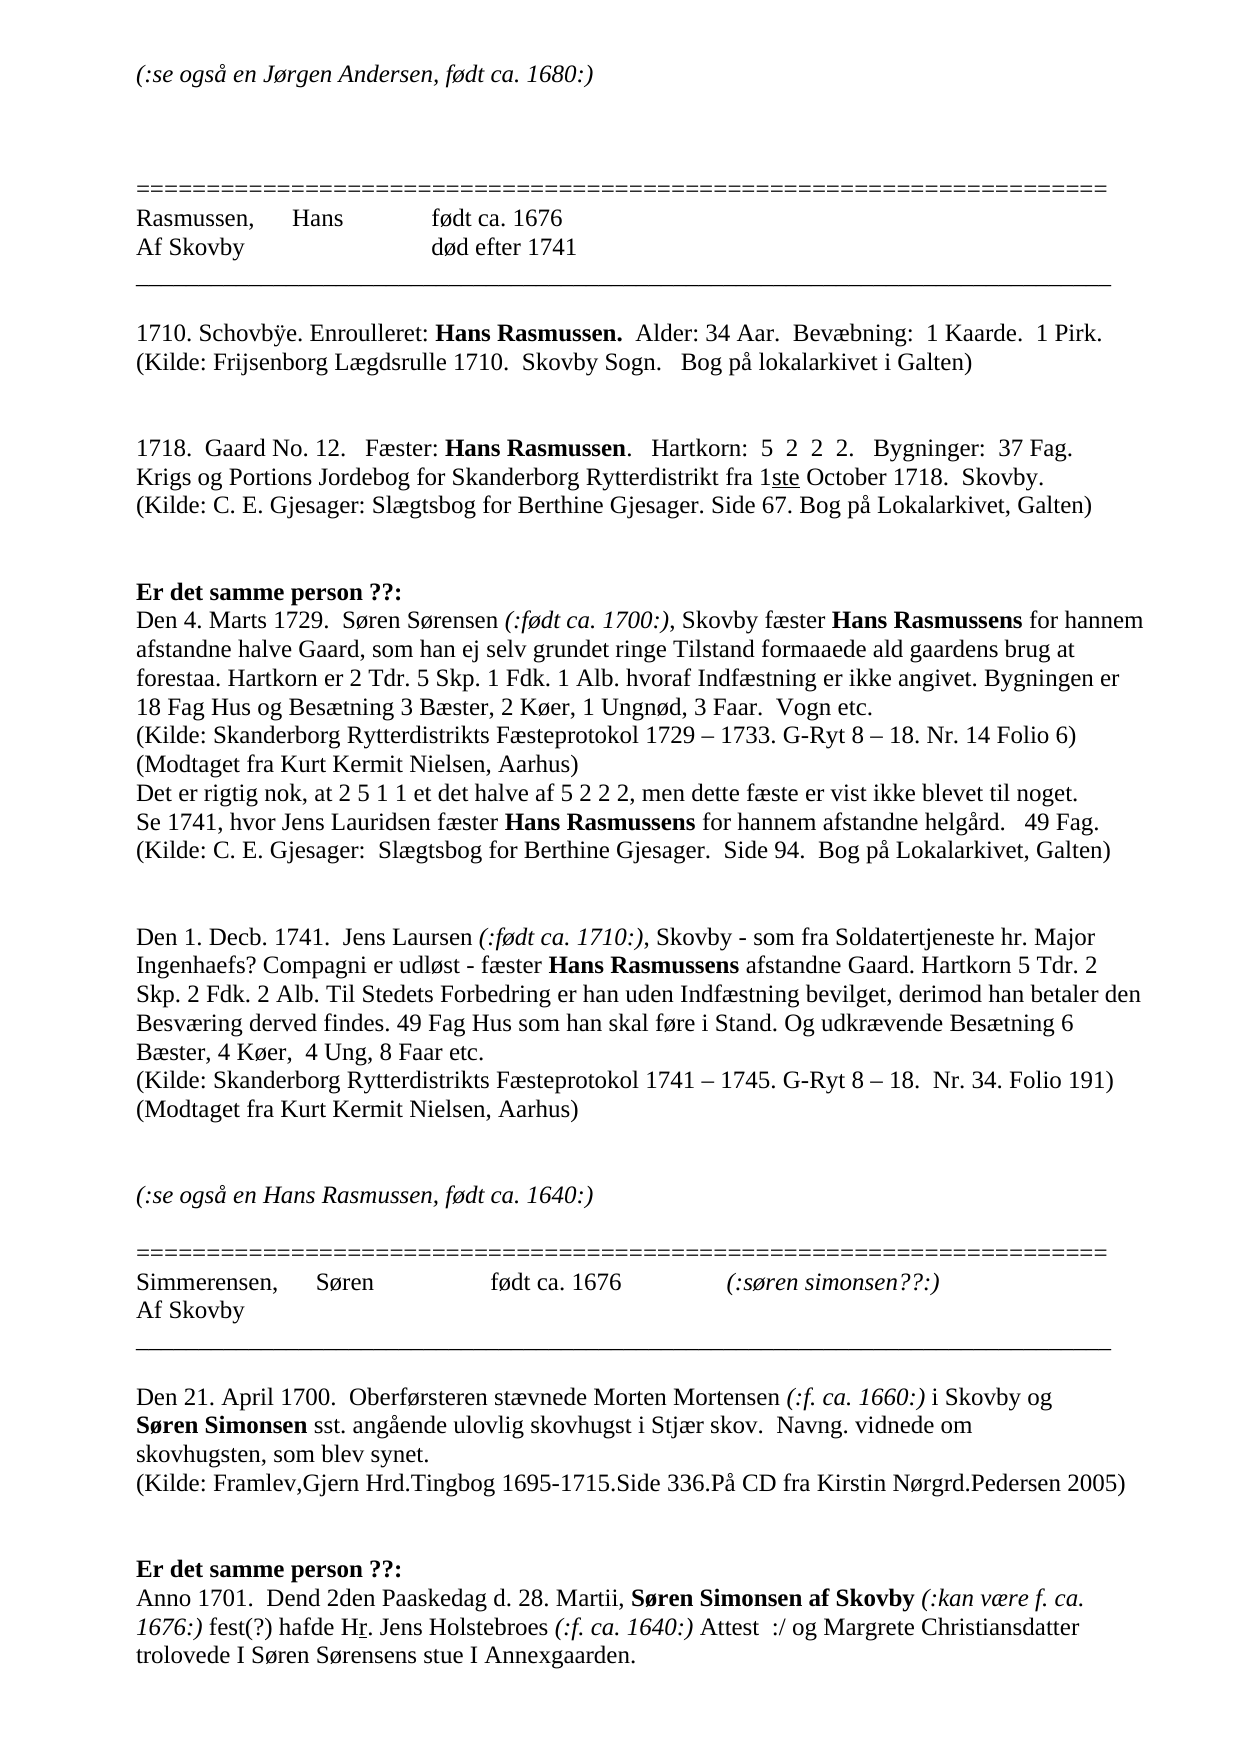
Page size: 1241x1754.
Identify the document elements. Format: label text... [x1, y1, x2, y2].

text Den 1. Decb. 1741. Jens Laursen (:født ca. 1710:), Skovby - som fra Soldatertjeneste hr. Major Ingenhaefs? Compagni er udløst - fæster Hans Rasmussens afstandne Gaard. Hartkorn 5 Tdr. 2 Skp. 2 Fdk. 2 Alb. Til Stedets Forbedring er han uden Indfæstning bevilget, derimod han betaler den Besværing derved findes. 49 Fag Hus som han skal føre i Stand. Og udkrævende Besætning 6 Bæster, 4 Køer, 4 Ung, 8 Faar etc. [136, 922, 1146, 1065]
text (Kilde: Frijsenborg Lægdsrulle 1710. Skovby Sogn. Bog på lokalarkivet i Galten) [136, 347, 1146, 375]
text (Modtaget fra Kurt Kermit Nielsen, Aarhus) [136, 749, 1146, 778]
text ===================================================================== [136, 174, 1146, 203]
text (Kilde: Framlev,Gjern Hrd.Tingbog 1695-1715.Side 336.På CD fra Kirstin Nørgrd.Pedersen 2005) [136, 1468, 1146, 1497]
text Af Skovby [136, 1295, 1146, 1324]
text Den 4. Marts 1729. Søren Sørensen (:født ca. 1700:), Skovby fæster Hans Rasmussens for hannem afstandne halve Gaard, som han ej selv grundet ringe Tilstand formaaede ald gaardens brug at forestaa. Hartkorn er 2 Tdr. 5 Skp. 1 Fdk. 1 Alb. hvoraf Indfæstning er ikke angivet. Bygningen er 18 Fag Hus og Besætning 3 Bæster, 2 Køer, 1 Ungnød, 3 Faar. Vogn etc. [136, 605, 1146, 720]
text (:se også en Jørgen Andersen, født ca. 1680:) [136, 59, 1146, 88]
text Anno 1701. Dend 2den Paaskedag d. 28. Martii, Søren Simonsen af Skovby (:kan være f. ca. 1676:) fest(?) hafde Hr. Jens Holstebroes (:f. ca. 1640:) Attest :/ og Margrete Christiansdatter trolovede I Søren Sørensens stue I Annexgaarden. [136, 1583, 1146, 1669]
text Simmerensen, Søren født ca. 1676 (:søren simonsen??:) [136, 1267, 1146, 1295]
text (:se også en Hans Rasmussen, født ca. 1640:) [136, 1180, 1146, 1209]
text (Kilde: Skanderborg Rytterdistrikts Fæsteprotokol 1729 – 1733. G-Ryt 8 – 18. Nr. 14 Folio 6) [136, 720, 1146, 749]
text (Modtaget fra Kurt Kermit Nielsen, Aarhus) [136, 1094, 1146, 1123]
text 1710. Schovbÿe. Enroulleret: Hans Rasmussen. Alder: 34 Aar. Bevæbning: 1 Kaarde. 1 Pirk. [136, 318, 1146, 347]
text Er det samme person ??: [136, 1554, 1146, 1583]
text Det er rigtig nok, at 2 5 1 1 et det halve af 5 2 2 2, men dette fæste er vist ikke blevet til noget. [136, 778, 1146, 807]
text Er det samme person ??: [136, 577, 1146, 605]
text ______________________________________________________________________________ [136, 1324, 1146, 1353]
text ===================================================================== [136, 1238, 1146, 1267]
text (Kilde: C. E. Gjesager: Slægtsbog for Berthine Gjesager. Side 94. Bog på Lokalarkivet, Galten) [136, 835, 1146, 864]
text (Kilde: C. E. Gjesager: Slægtsbog for Berthine Gjesager. Side 67. Bog på Lokalarkivet, Galten) [136, 490, 1146, 519]
text ______________________________________________________________________________ [136, 260, 1146, 289]
text Den 21. April 1700. Oberførsteren stævnede Morten Mortensen (:f. ca. 1660:) i Skovby og Søren Simonsen sst. angående ulovlig skovhugst i Stjær skov. Navng. vidnede om skovhugsten, som blev synet. [136, 1382, 1057, 1468]
text Krigs og Portions Jordebog for Skanderborg Rytterdistrikt fra 1ste October 1718. Skovby. [136, 462, 1146, 490]
text Se 1741, hvor Jens Lauridsen fæster Hans Rasmussens for hannem afstandne helgård. 49 Fag. [136, 807, 1146, 835]
text 1718. Gaard No. 12. Fæster: Hans Rasmussen. Hartkorn: 5 2 2 2. Bygninger: 37 Fag. [136, 433, 1146, 462]
text Af Skovby død efter 1741 [136, 232, 1146, 260]
text Rasmussen, Hans født ca. 1676 [136, 203, 1146, 232]
text (Kilde: Skanderborg Rytterdistrikts Fæsteprotokol 1741 – 1745. G-Ryt 8 – 18. Nr. 34. Folio 191) [136, 1065, 1146, 1094]
